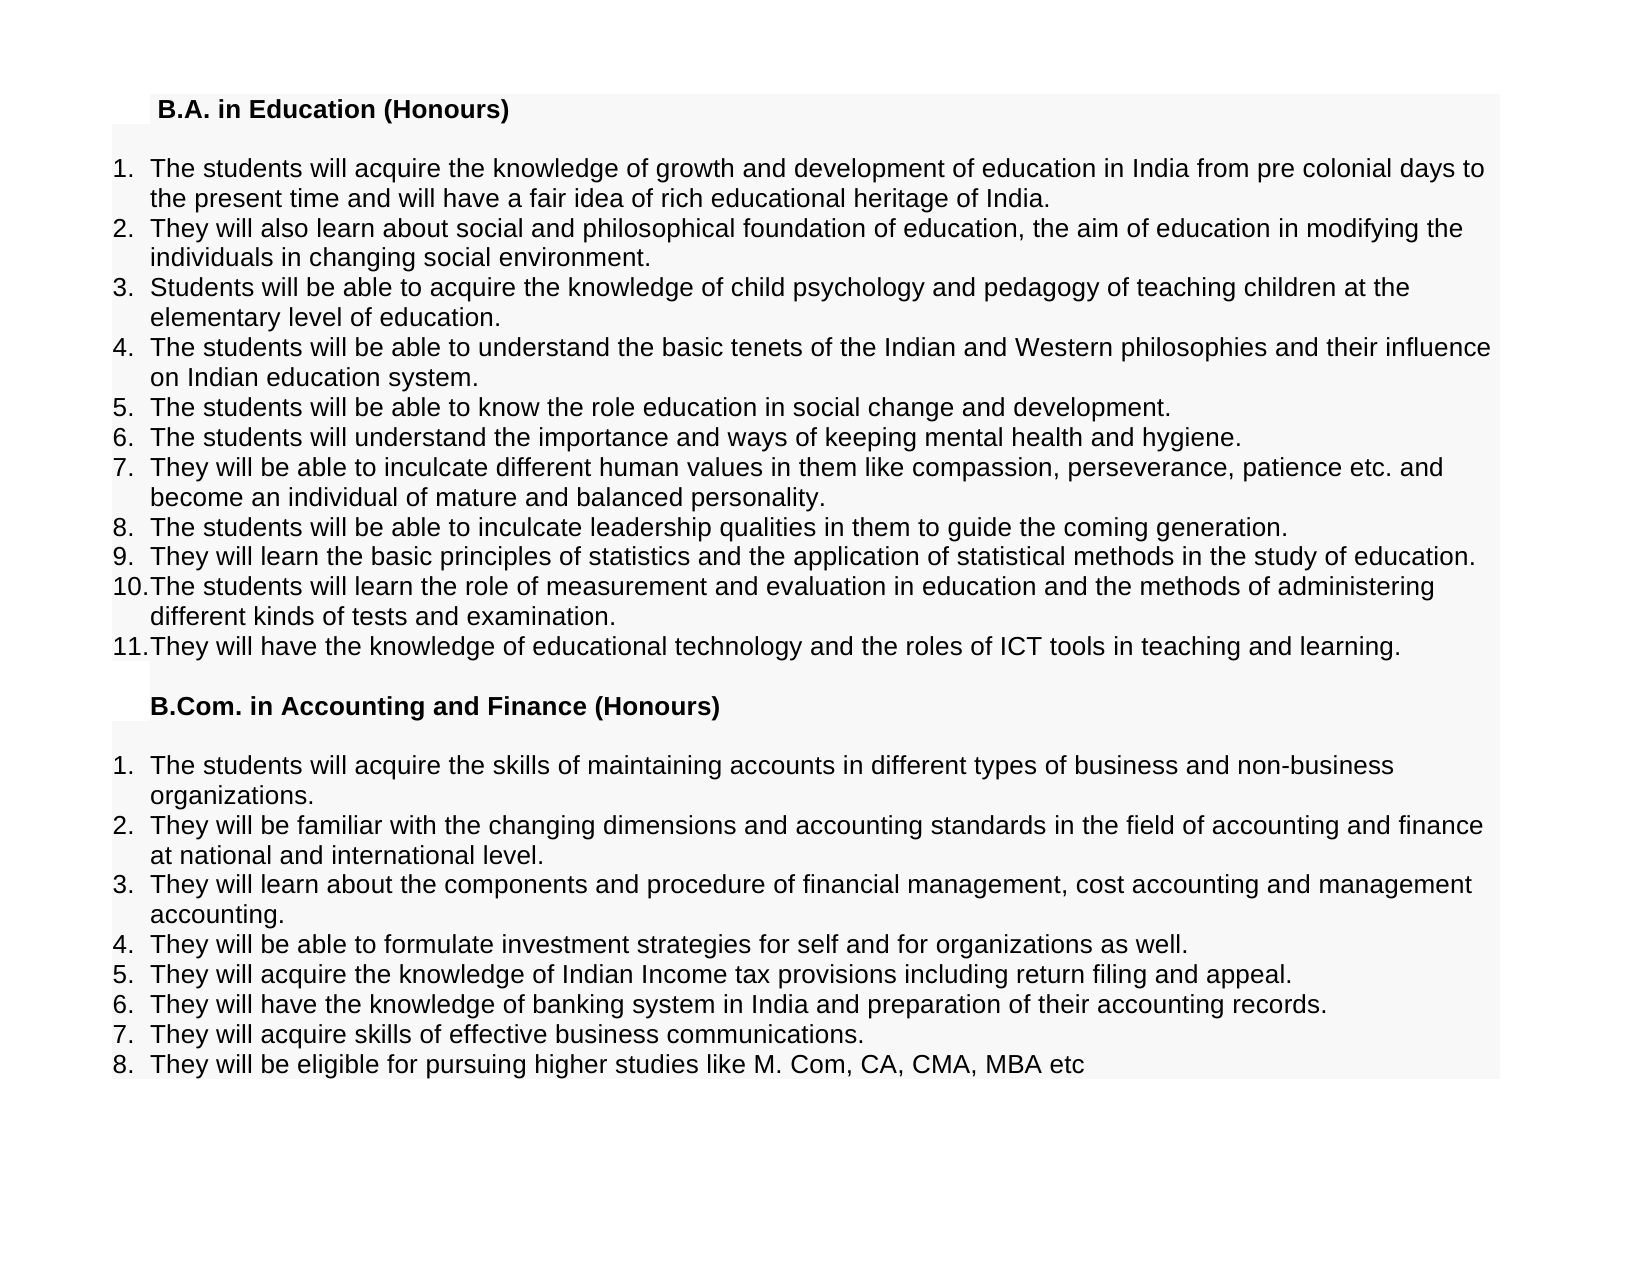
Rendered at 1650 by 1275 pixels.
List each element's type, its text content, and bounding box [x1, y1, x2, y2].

list They will be able to formulate investment strategies for self and for organizations as well. [112, 929, 1500, 959]
list They will acquire skills of effective business communications. [112, 1019, 1500, 1049]
list The students will learn the role of measurement and evaluation in education and the methods of administering different kinds of tests and examination. [112, 571, 1500, 631]
list They will learn the basic principles of statistics and the application of statistical methods in the study of education. [112, 541, 1500, 571]
list They will acquire the knowledge of Indian Income tax provisions including return filing and appeal. [112, 959, 1500, 989]
list The students will be able to know the role education in social change and development. [112, 392, 1500, 422]
list The students will be able to understand the basic tenets of the Indian and Western philosophies and their influence on Indian education system. [112, 332, 1500, 392]
list They will have the knowledge of educational technology and the roles of ICT tools in teaching and learning. [112, 631, 1500, 661]
list Students will be able to acquire the knowledge of child psychology and pedagogy of teaching children at the elementary level of education. [112, 272, 1500, 332]
list They will be eligible for pursuing higher studies like M. Com, CA, CMA, MBA etc [112, 1049, 1500, 1079]
list They will be able to inculcate different human values in them like compassion, perseverance, patience etc. and become an individual of mature and balanced personality. [112, 452, 1500, 512]
list The students will acquire the skills of maintaining accounts in different types of business and non-business organizations. [112, 750, 1500, 810]
text B.Com. in Accounting and Finance (Honours) [150, 691, 1500, 721]
list The students will be able to inculcate leadership qualities in them to guide the coming generation. [112, 512, 1500, 541]
list They will be familiar with the changing dimensions and accounting standards in the field of accounting and finance at national and international level. [112, 810, 1500, 869]
list The students will understand the importance and ways of keeping mental health and hygiene. [112, 422, 1500, 452]
list The students will acquire the knowledge of growth and development of education in India from pre colonial days to the present time and will have a fair idea of rich educational heritage of India. [112, 153, 1500, 213]
list They will also learn about social and philosophical foundation of education, the aim of education in modifying the individuals in changing social environment. [112, 213, 1500, 272]
list They will learn about the components and procedure of financial management, cost accounting and management accounting. [112, 869, 1500, 929]
list They will have the knowledge of banking system in India and preparation of their accounting records. [112, 989, 1500, 1019]
text B.A. in Education (Honours) [150, 94, 1500, 124]
